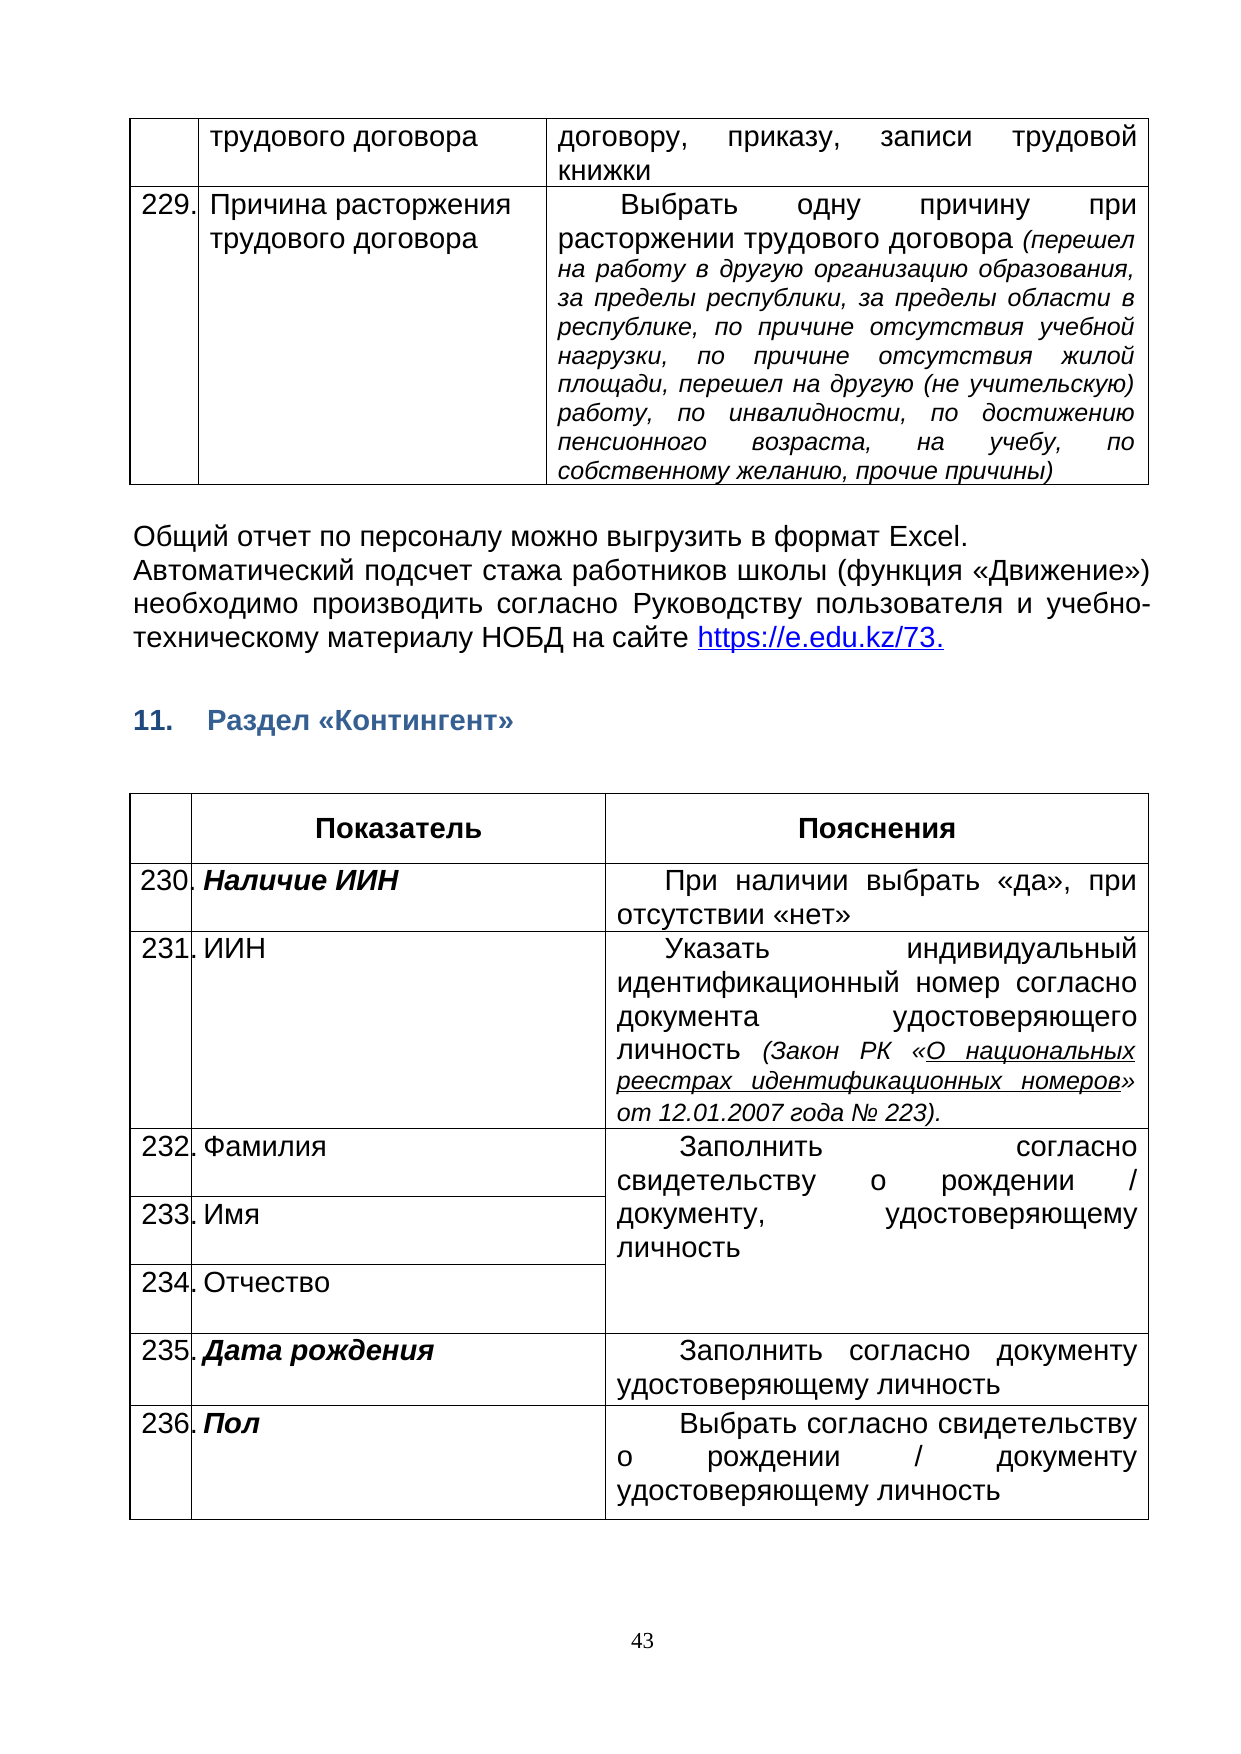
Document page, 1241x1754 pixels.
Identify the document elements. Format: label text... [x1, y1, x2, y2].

table_cell [131, 119, 198, 186]
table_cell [547, 119, 1148, 186]
table_header Пояснения [606, 794, 1148, 862]
table_cell Заполнить согласно свидетельству о рождении / документу, удостоверяющему личность [606, 1129, 1148, 1332]
table_cell [131, 1197, 191, 1264]
table_header Показатель [192, 794, 605, 862]
table_cell [131, 1406, 191, 1519]
table_cell Заполнить согласно документу удостоверяющему личность [606, 1334, 1148, 1404]
table_cell ИИН [192, 932, 605, 1128]
table_cell [131, 932, 191, 1128]
table_cell [131, 1265, 191, 1332]
text Автоматический подсчет стажа работников школы (функция «Движение») необходимо производить согласно Руководству пользователя и учебно-техническому материалу НОБД на сайте https://e.edu.kz/73. [133, 552, 1152, 653]
table_cell Отчество [192, 1265, 605, 1332]
table_cell [131, 187, 198, 484]
table_cell Причина расторжения трудового договора [199, 187, 546, 484]
text Общий отчет по персоналу можно выгрузить в формат Excel. [133, 519, 1152, 552]
table_cell Дата рождения [192, 1334, 605, 1404]
table_header [131, 794, 191, 862]
table_cell [131, 1129, 191, 1196]
table_cell Выбрать одну причину при расторжении трудового договора (перешел на работу в другую организацию образования, за пределы республики, за пределы области в республике, по причине отсутствия учебной нагрузки, по причине отсутствия жилой площади, перешел на другую (не учительскую) работу, по инвалидности, по достижению пенсионного возраста, на учебу, по собственному желанию, прочие причины) [547, 187, 1148, 484]
table_cell При наличии выбрать «да», при отсутствии «нет» [606, 864, 1148, 931]
table_cell Наличие ИИН [192, 864, 605, 931]
table_cell [131, 864, 191, 931]
table_cell Указать индивидуальный идентификационный номер согласно документа удостоверяющего личность (Закон РК «О национальных реестрах идентификационных номеров» от 12.01.2007 года № 223). [606, 932, 1148, 1128]
table_cell [131, 1334, 191, 1404]
table_cell Выбрать согласно свидетельству о рождении / документу удостоверяющему личность [606, 1406, 1148, 1519]
subtitle Раздел «Контингент» [133, 703, 1152, 737]
table_cell Пол [192, 1406, 605, 1519]
table_cell Фамилия [192, 1129, 605, 1196]
table_cell Дата расторжения трудового договора [199, 119, 546, 186]
table_cell Имя [192, 1197, 605, 1264]
